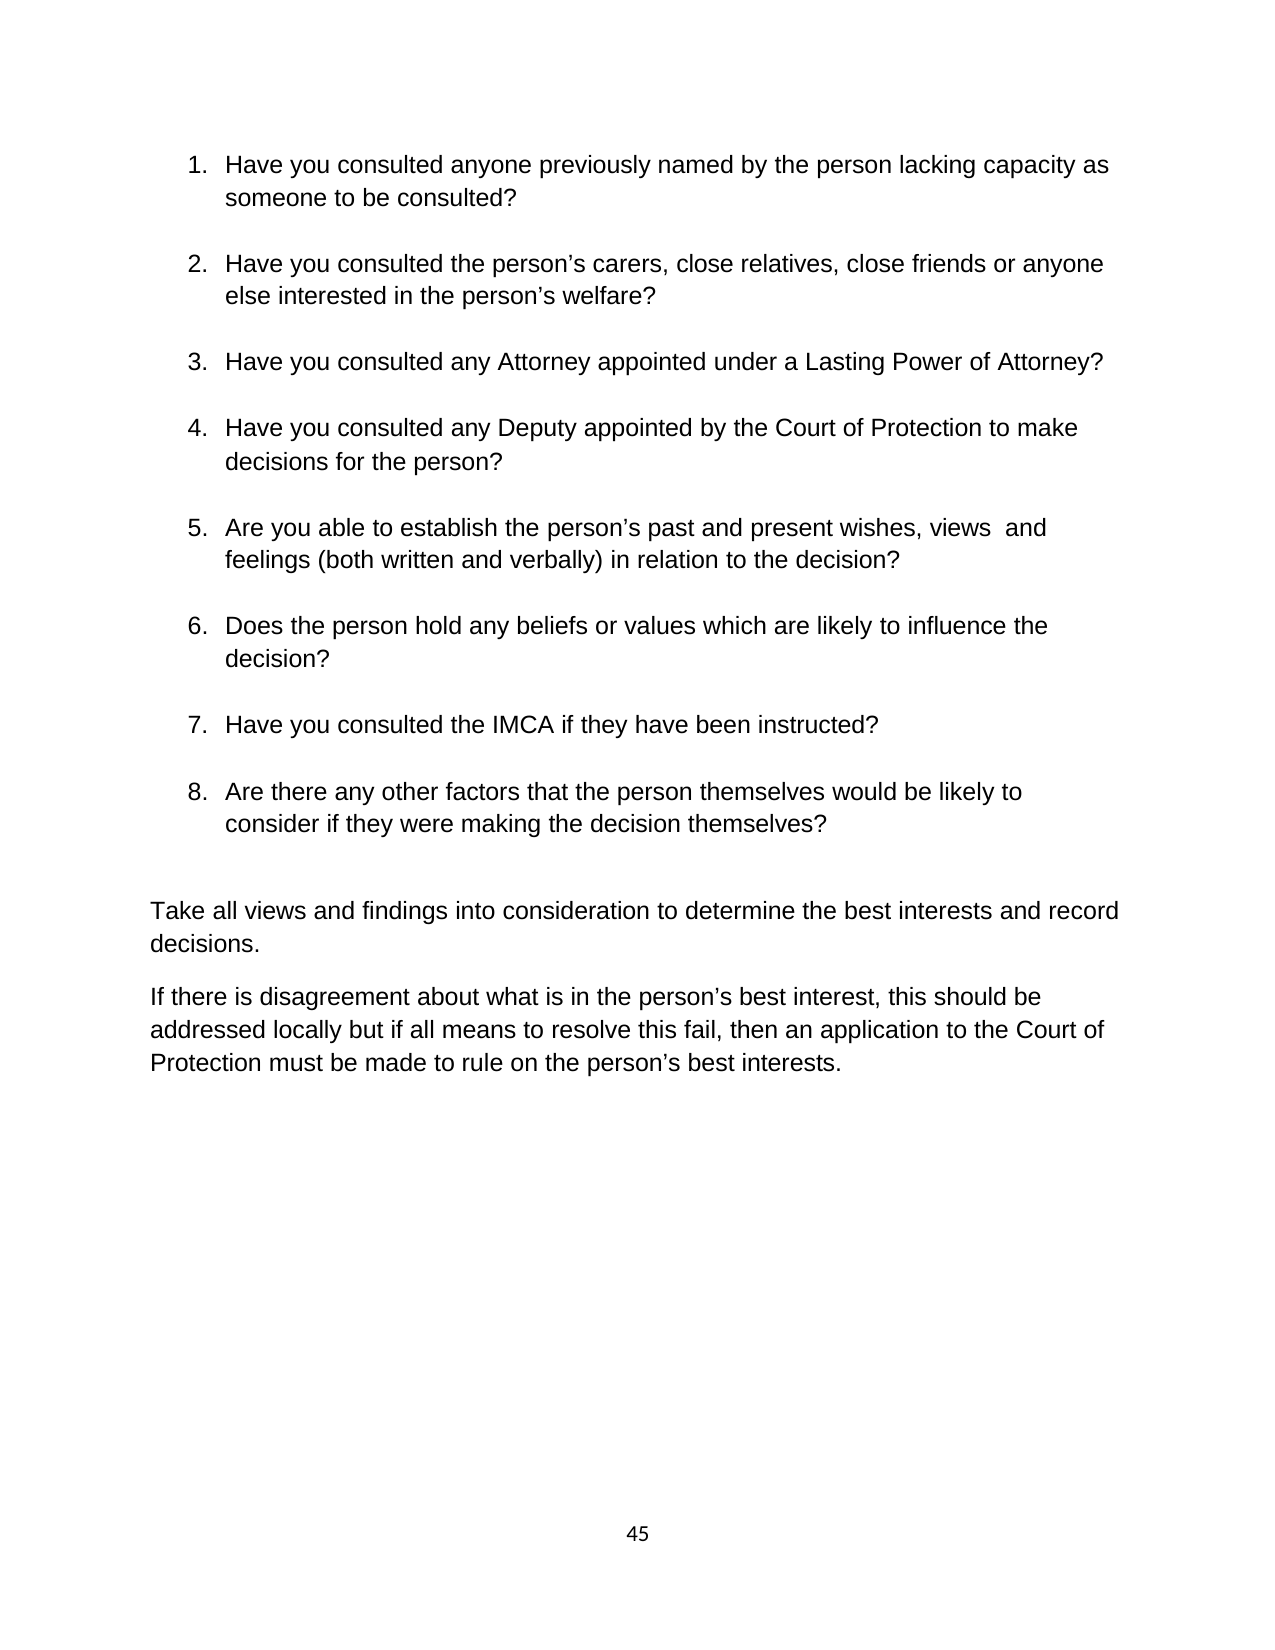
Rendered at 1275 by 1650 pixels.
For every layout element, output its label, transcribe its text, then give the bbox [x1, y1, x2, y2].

list Are you able to establish the person’s past and present wishes, views and feelings (both written and verbally) in relation to the decision? [187, 513, 1051, 574]
list Have you consulted any Deputy appointed by the Court of Protection to make decisions for the person? [187, 413, 1079, 475]
list Have you consulted the IMCA if they have been instructed? [187, 710, 1133, 739]
text If there is disagreement about what is in the person’s best interest, this should be addressed locally but if all means to resolve this fail, then an application to the Court of Protection must be made to rule on the person’s best interests. [150, 982, 1120, 1077]
list Are there any other factors that the person themselves would be likely to consider if they were making the decision themselves? [187, 777, 1025, 838]
list Have you consulted any Attorney appointed under a Lasting Power of Attorney? [187, 347, 1133, 376]
list Does the person hold any beliefs or values which are likely to influence the decision? [187, 611, 1051, 673]
list Have you consulted anyone previously named by the person lacking capacity as someone to be consulted? [187, 150, 1112, 211]
text Take all views and findings into consideration to determine the best interests and record decisions. [150, 896, 1120, 958]
list Have you consulted the person’s carers, close relatives, close friends or anyone else interested in the person’s welfare? [187, 249, 1107, 310]
